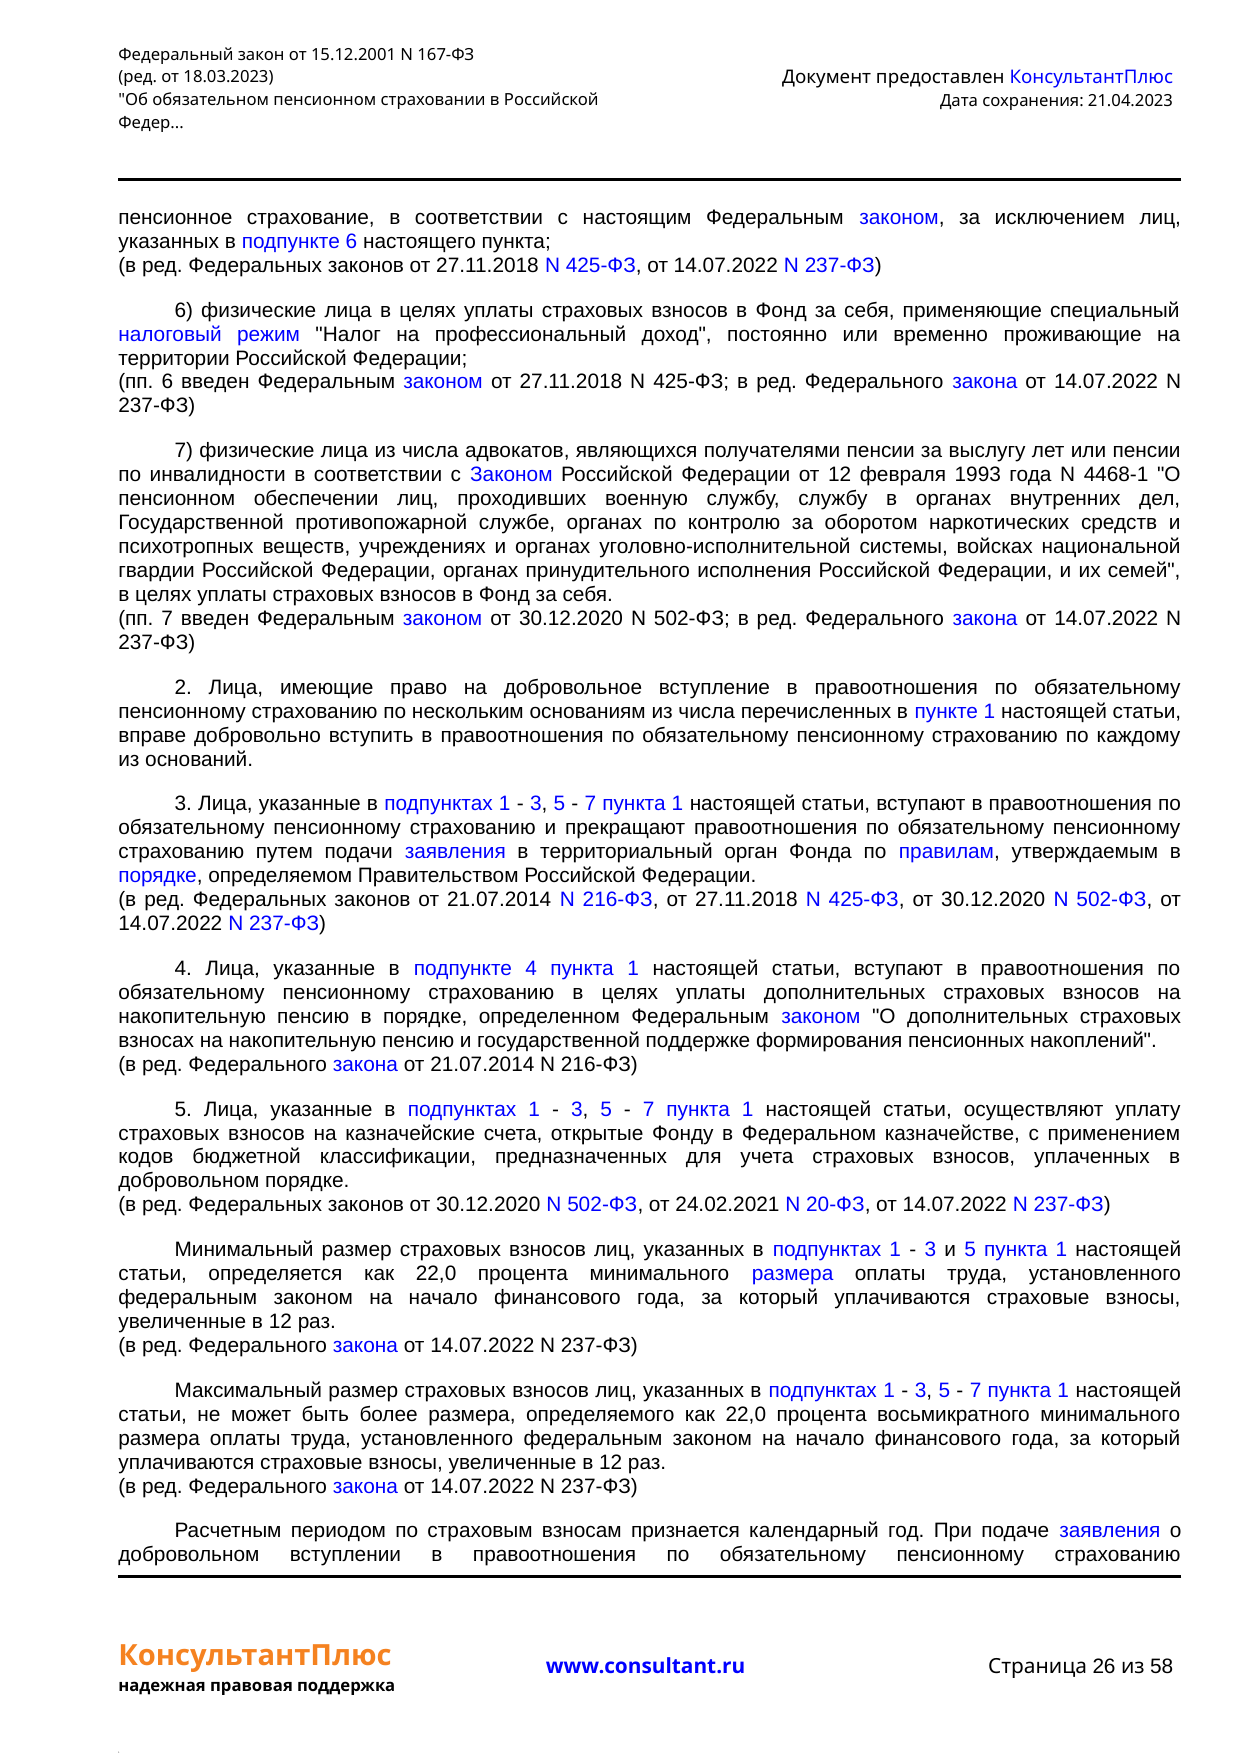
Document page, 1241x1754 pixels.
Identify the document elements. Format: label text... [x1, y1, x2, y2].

text (пп. 6 введен Федеральным законом от 27.11.2018 N 425-ФЗ; в ред. Федерального закона от 14.07.2022 N 237-ФЗ) [118, 369, 1181, 417]
text 4. Лица, указанные в подпункте 4 пункта 1 настоящей статьи, вступают в правоотношения по обязательному пенсионному страхованию в целях уплаты дополнительных страховых взносов на накопительную пенсию в порядке, определенном Федеральным законом "О дополнительных страховых взносах на накопительную пенсию и государственной поддержке формирования пенсионных накоплений". [118, 956, 1181, 1052]
text (в ред. Федерального закона от 14.07.2022 N 237-ФЗ) [118, 1333, 1181, 1357]
text (пп. 7 введен Федеральным законом от 30.12.2020 N 502-ФЗ; в ред. Федерального закона от 14.07.2022 N 237-ФЗ) [118, 606, 1181, 654]
text 3. Лица, указанные в подпунктах 1 - 3, 5 - 7 пункта 1 настоящей статьи, вступают в правоотношения по обязательному пенсионному страхованию и прекращают правоотношения по обязательному пенсионному страхованию путем подачи заявления в территориальный орган Фонда по правилам, утверждаемым в порядке, определяемом Правительством Российской Федерации. [118, 791, 1181, 887]
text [118, 205, 1181, 253]
text 2. Лица, имеющие право на добровольное вступление в правоотношения по обязательному пенсионному страхованию по нескольким основаниям из числа перечисленных в пункте 1 настоящей статьи, вправе добровольно вступить в правоотношения по обязательному пенсионному страхованию по каждому из оснований. [118, 674, 1181, 770]
text 5. Лица, указанные в подпунктах 1 - 3, 5 - 7 пункта 1 настоящей статьи, осуществляют уплату страховых взносов на казначейские счета, открытые Фонду в Федеральном казначействе, с применением кодов бюджетной классификации, предназначенных для учета страховых взносов, уплаченных в добровольном порядке. [118, 1096, 1181, 1192]
text Максимальный размер страховых взносов лиц, указанных в подпунктах 1 - 3, 5 - 7 пункта 1 настоящей статьи, не может быть более размера, определяемого как 22,0 процента восьмикратного минимального размера оплаты труда, установленного федеральным законом на начало финансового года, за который уплачиваются страховые взносы, увеличенные в 12 раз. [118, 1378, 1181, 1473]
text (в ред. Федерального закона от 14.07.2022 N 237-ФЗ) [118, 1473, 1181, 1497]
text Минимальный размер страховых взносов лиц, указанных в подпунктах 1 - 3 и 5 пункта 1 настоящей статьи, определяется как 22,0 процента минимального размера оплаты труда, установленного федеральным законом на начало финансового года, за который уплачиваются страховые взносы, увеличенные в 12 раз. [118, 1237, 1181, 1333]
text (в ред. Федеральных законов от 21.07.2014 N 216-ФЗ, от 27.11.2018 N 425-ФЗ, от 30.12.2020 N 502-ФЗ, от 14.07.2022 N 237-ФЗ) [118, 887, 1181, 935]
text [118, 1518, 1181, 1566]
text (в ред. Федерального закона от 21.07.2014 N 216-ФЗ) [118, 1052, 1181, 1076]
text (в ред. Федеральных законов от 30.12.2020 N 502-ФЗ, от 24.02.2021 N 20-ФЗ, от 14.07.2022 N 237-ФЗ) [118, 1192, 1181, 1216]
text (в ред. Федеральных законов от 27.11.2018 N 425-ФЗ, от 14.07.2022 N 237-ФЗ) [118, 253, 1181, 277]
text 7) физические лица из числа адвокатов, являющихся получателями пенсии за выслугу лет или пенсии по инвалидности в соответствии с Законом Российской Федерации от 12 февраля 1993 года N 4468-1 "О пенсионном обеспечении лиц, проходивших военную службу, службу в органах внутренних дел, Государственной противопожарной службе, органах по контролю за оборотом наркотических средств и психотропных веществ, учреждениях и органах уголовно-исполнительной системы, войсках национальной гвардии Российской Федерации, органах принудительного исполнения Российской Федерации, и их семей", в целях уплаты страховых взносов в Фонд за себя. [118, 438, 1181, 606]
text 6) физические лица в целях уплаты страховых взносов в Фонд за себя, применяющие специальный налоговый режим "Налог на профессиональный доход", постоянно или временно проживающие на территории Российской Федерации; [118, 297, 1181, 369]
